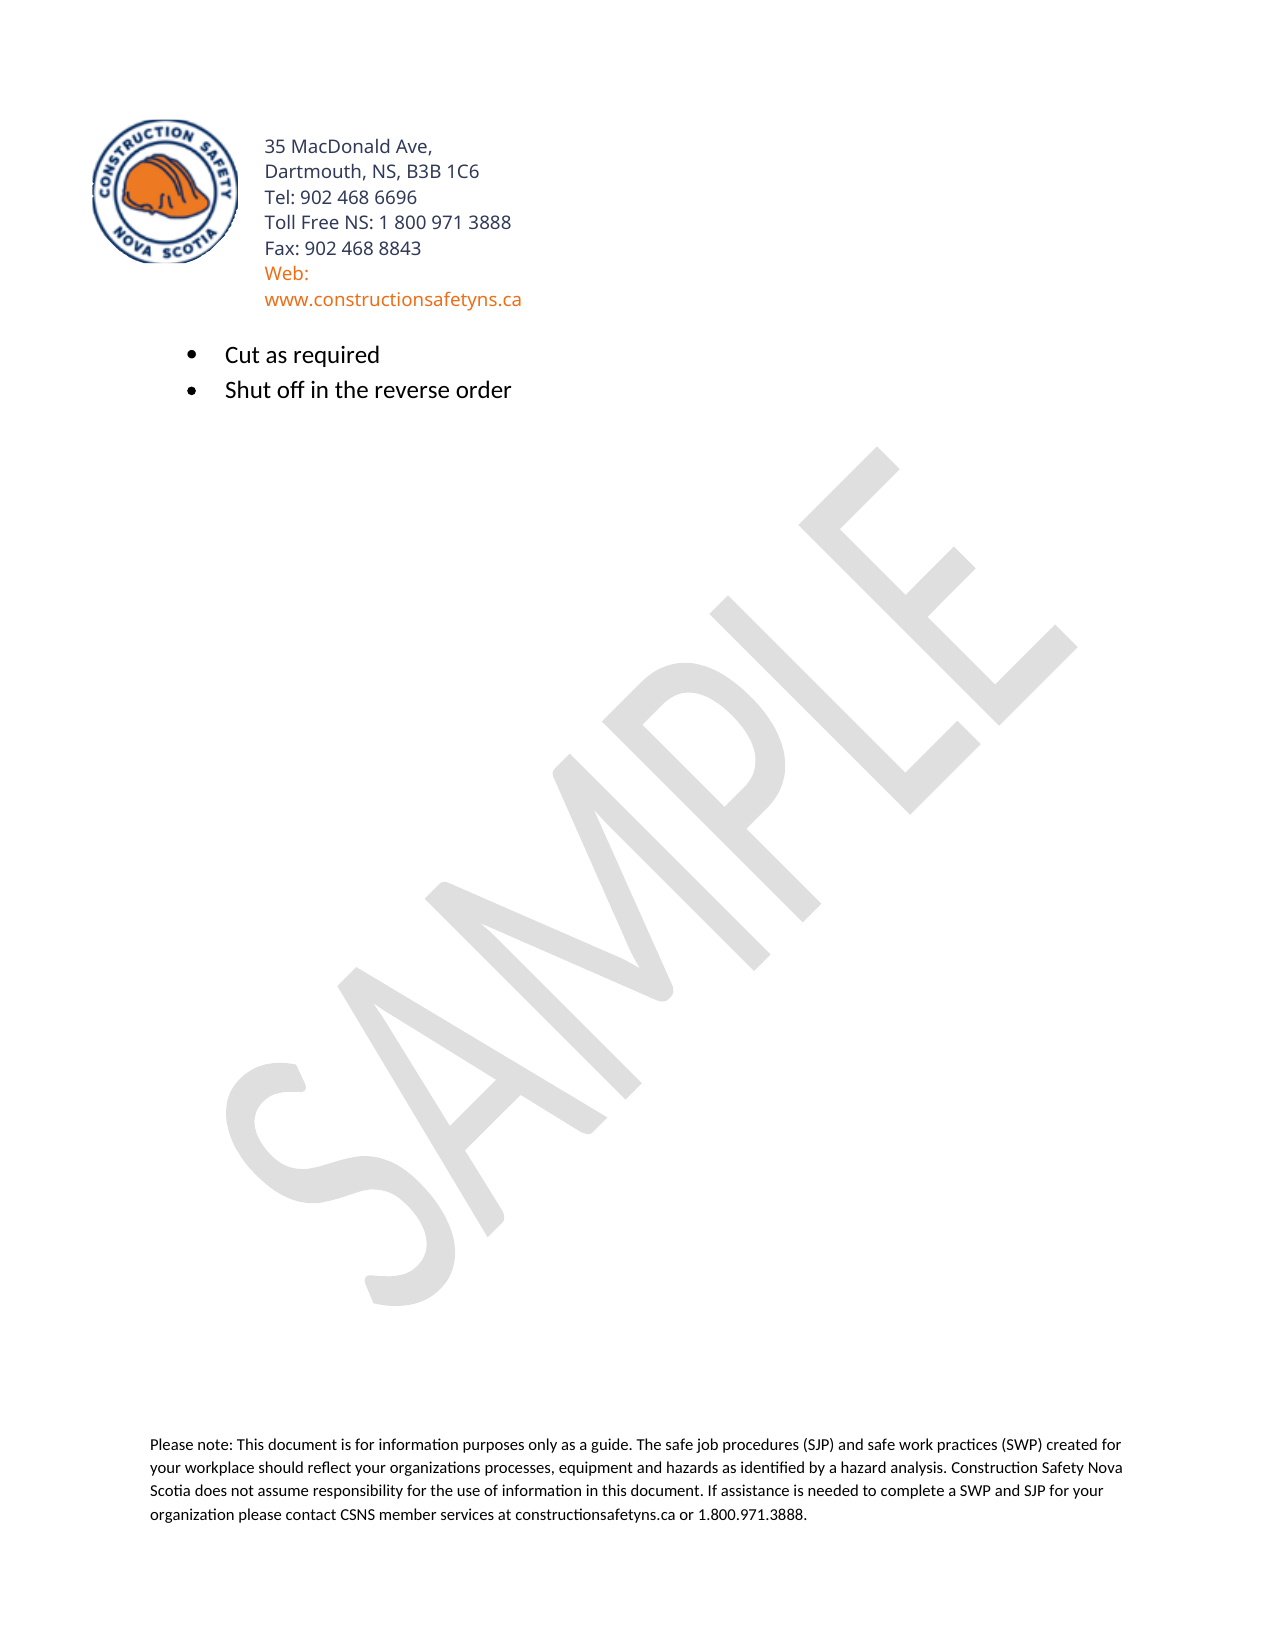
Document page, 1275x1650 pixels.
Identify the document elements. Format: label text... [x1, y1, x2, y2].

list Cut as required [187, 340, 1125, 370]
list Shut off in the reverse order [187, 375, 1125, 405]
